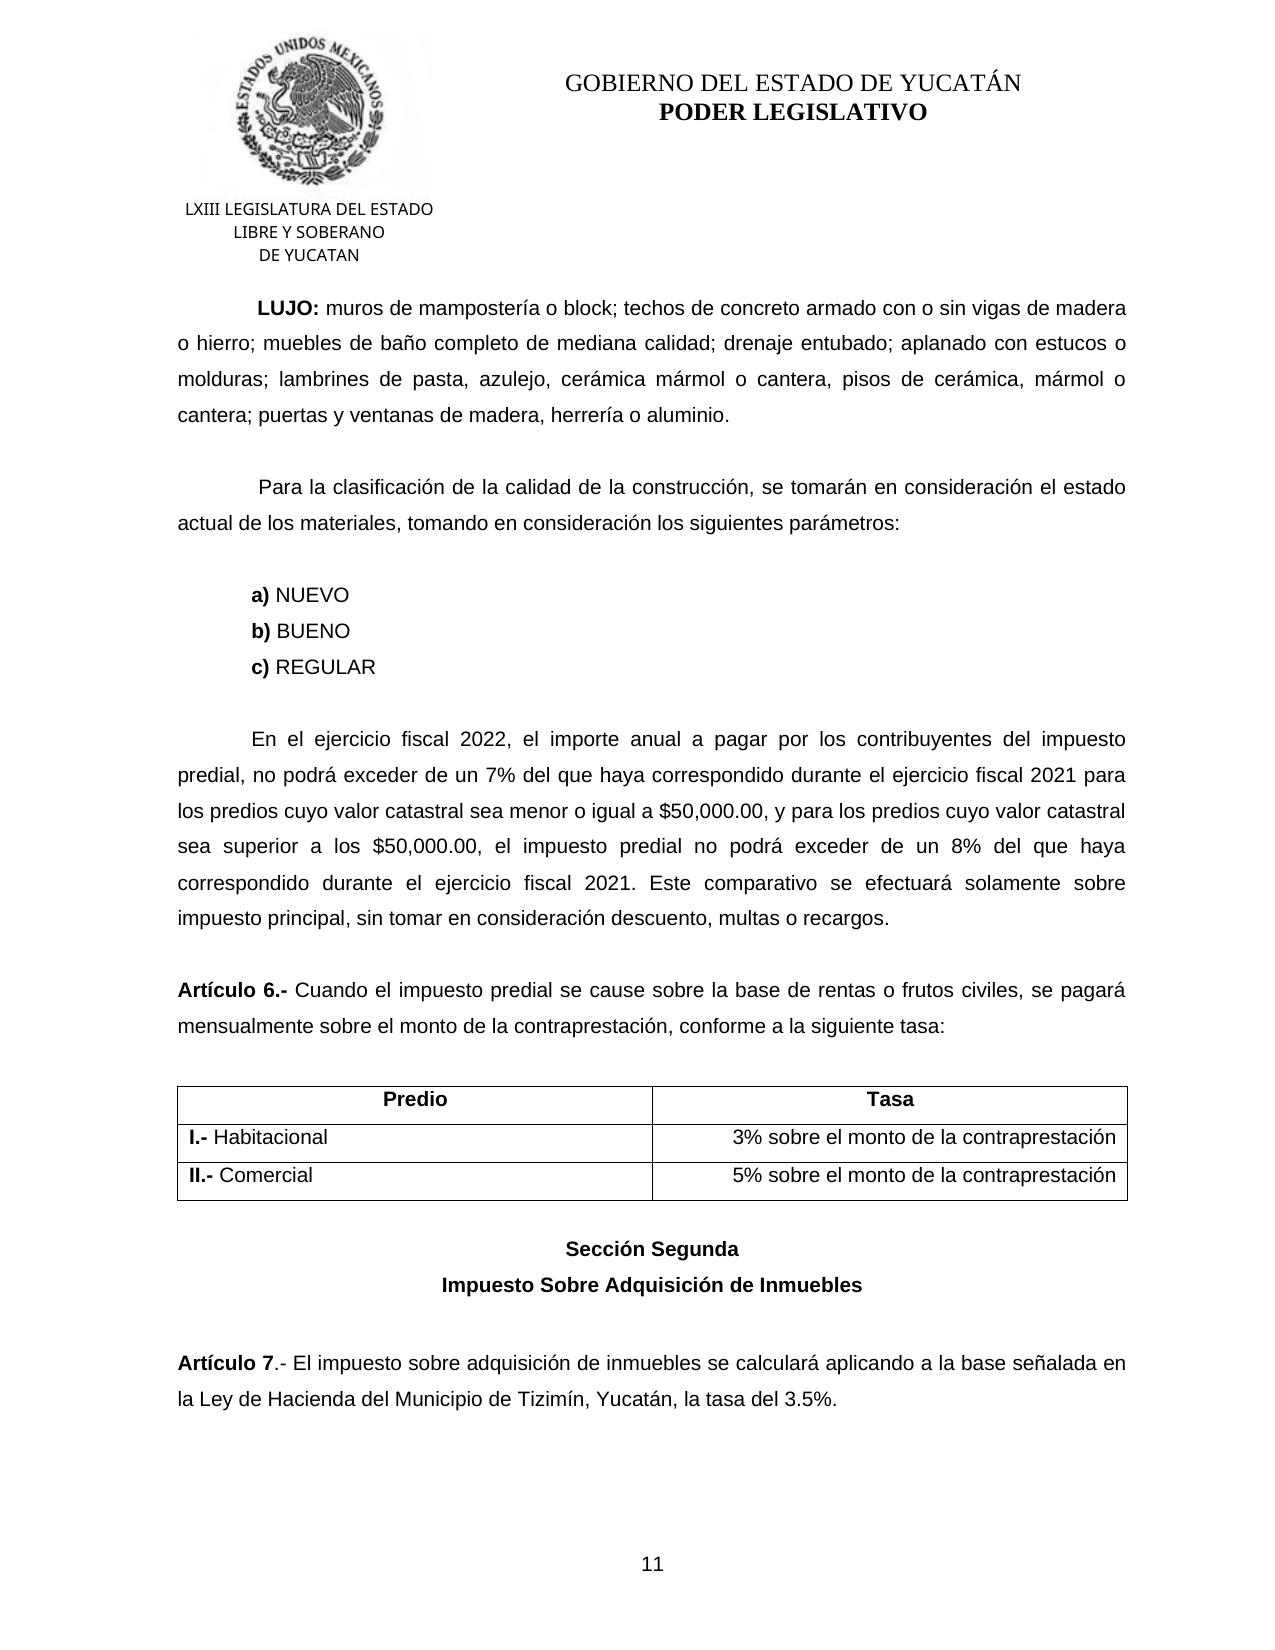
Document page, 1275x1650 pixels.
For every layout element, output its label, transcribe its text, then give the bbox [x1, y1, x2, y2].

table_cell I.- Habitacional [178, 1125, 652, 1162]
table_cell 3% sobre el monto de la contraprestación [653, 1125, 1127, 1162]
text Para la clasificación de la calidad de la construcción, se tomarán en consideración el estado actual de los materiales, tomando en consideración los siguientes parámetros: [177, 475, 1127, 535]
table_header Predio [178, 1087, 652, 1124]
text Impuesto Sobre Adquisición de Inmuebles [177, 1273, 1127, 1297]
text c) REGULAR [177, 655, 1127, 679]
text b) BUENO [177, 619, 1127, 643]
table_header Tasa [653, 1087, 1127, 1124]
picture [189, 29, 434, 200]
text Sección Segunda [177, 1237, 1127, 1261]
text LUJO: muros de mampostería o block; techos de concreto armado con o sin vigas de madera o hierro; muebles de baño completo de mediana calidad; drenaje entubado; aplanado con estucos o molduras; lambrines de pasta, azulejo, cerámica mármol o cantera, pisos de cerámica, mármol o cantera; puertas y ventanas de madera, herrería o aluminio. [177, 295, 1127, 427]
text a) NUEVO [177, 583, 1127, 607]
text En el ejercicio fiscal 2022, el importe anual a pagar por los contribuyentes del impuesto predial, no podrá exceder de un 7% del que haya correspondido durante el ejercicio fiscal 2021 para los predios cuyo valor catastral sea menor o igual a $50,000.00, y para los predios cuyo valor catastral sea superior a los $50,000.00, el impuesto predial no podrá exceder de un 8% del que haya correspondido durante el ejercicio fiscal 2021. Este comparativo se efectuará solamente sobre impuesto principal, sin tomar en consideración descuento, multas o recargos. [177, 727, 1127, 930]
table_cell 5% sobre el monto de la contraprestación [653, 1163, 1127, 1200]
text Artículo 6.- Cuando el impuesto predial se cause sobre la base de rentas o frutos civiles, se pagará mensualmente sobre el monto de la contraprestación, conforme a la siguiente tasa: [177, 978, 1127, 1038]
text Artículo 7.- El impuesto sobre adquisición de inmuebles se calculará aplicando a la base señalada en la Ley de Hacienda del Municipio de Tizimín, Yucatán, la tasa del 3.5%. [177, 1351, 1127, 1411]
table_cell II.- Comercial [178, 1163, 652, 1200]
